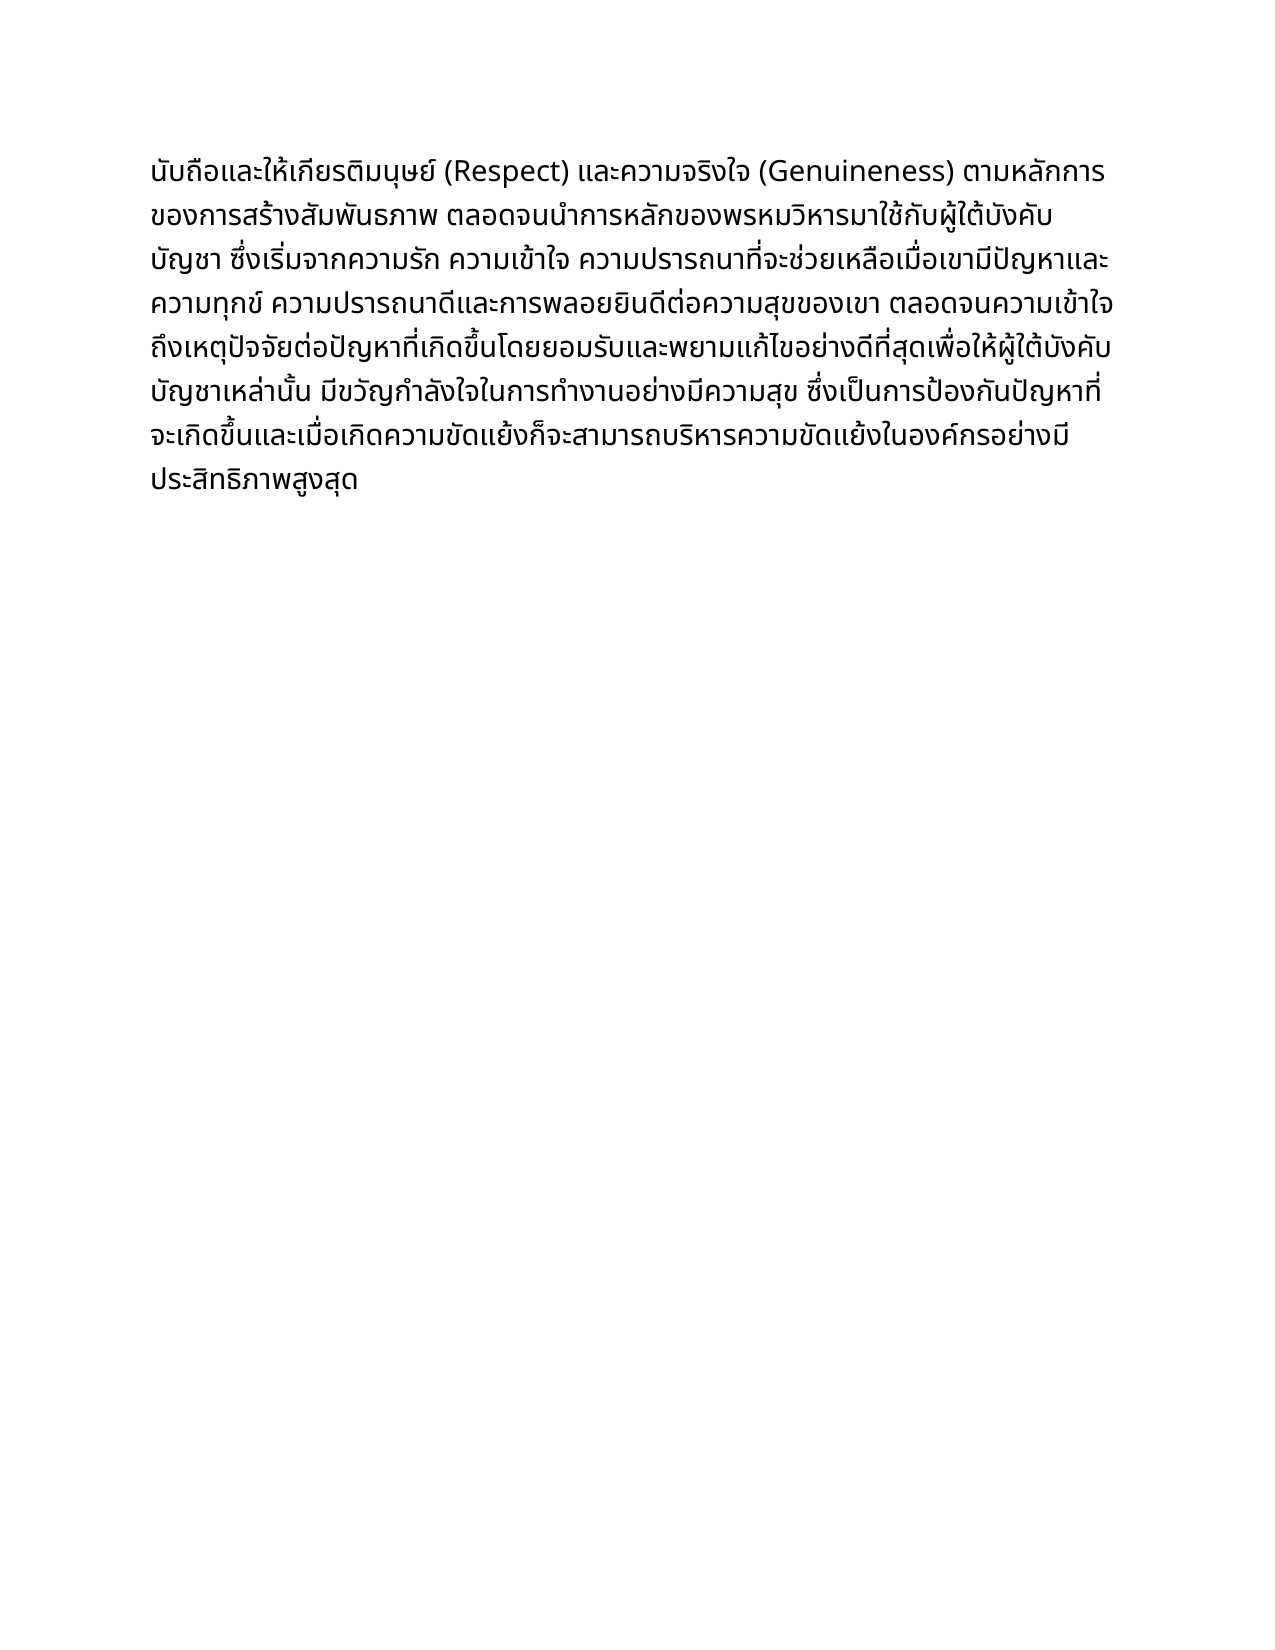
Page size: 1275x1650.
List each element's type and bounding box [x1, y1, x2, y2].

text [150, 150, 1125, 503]
